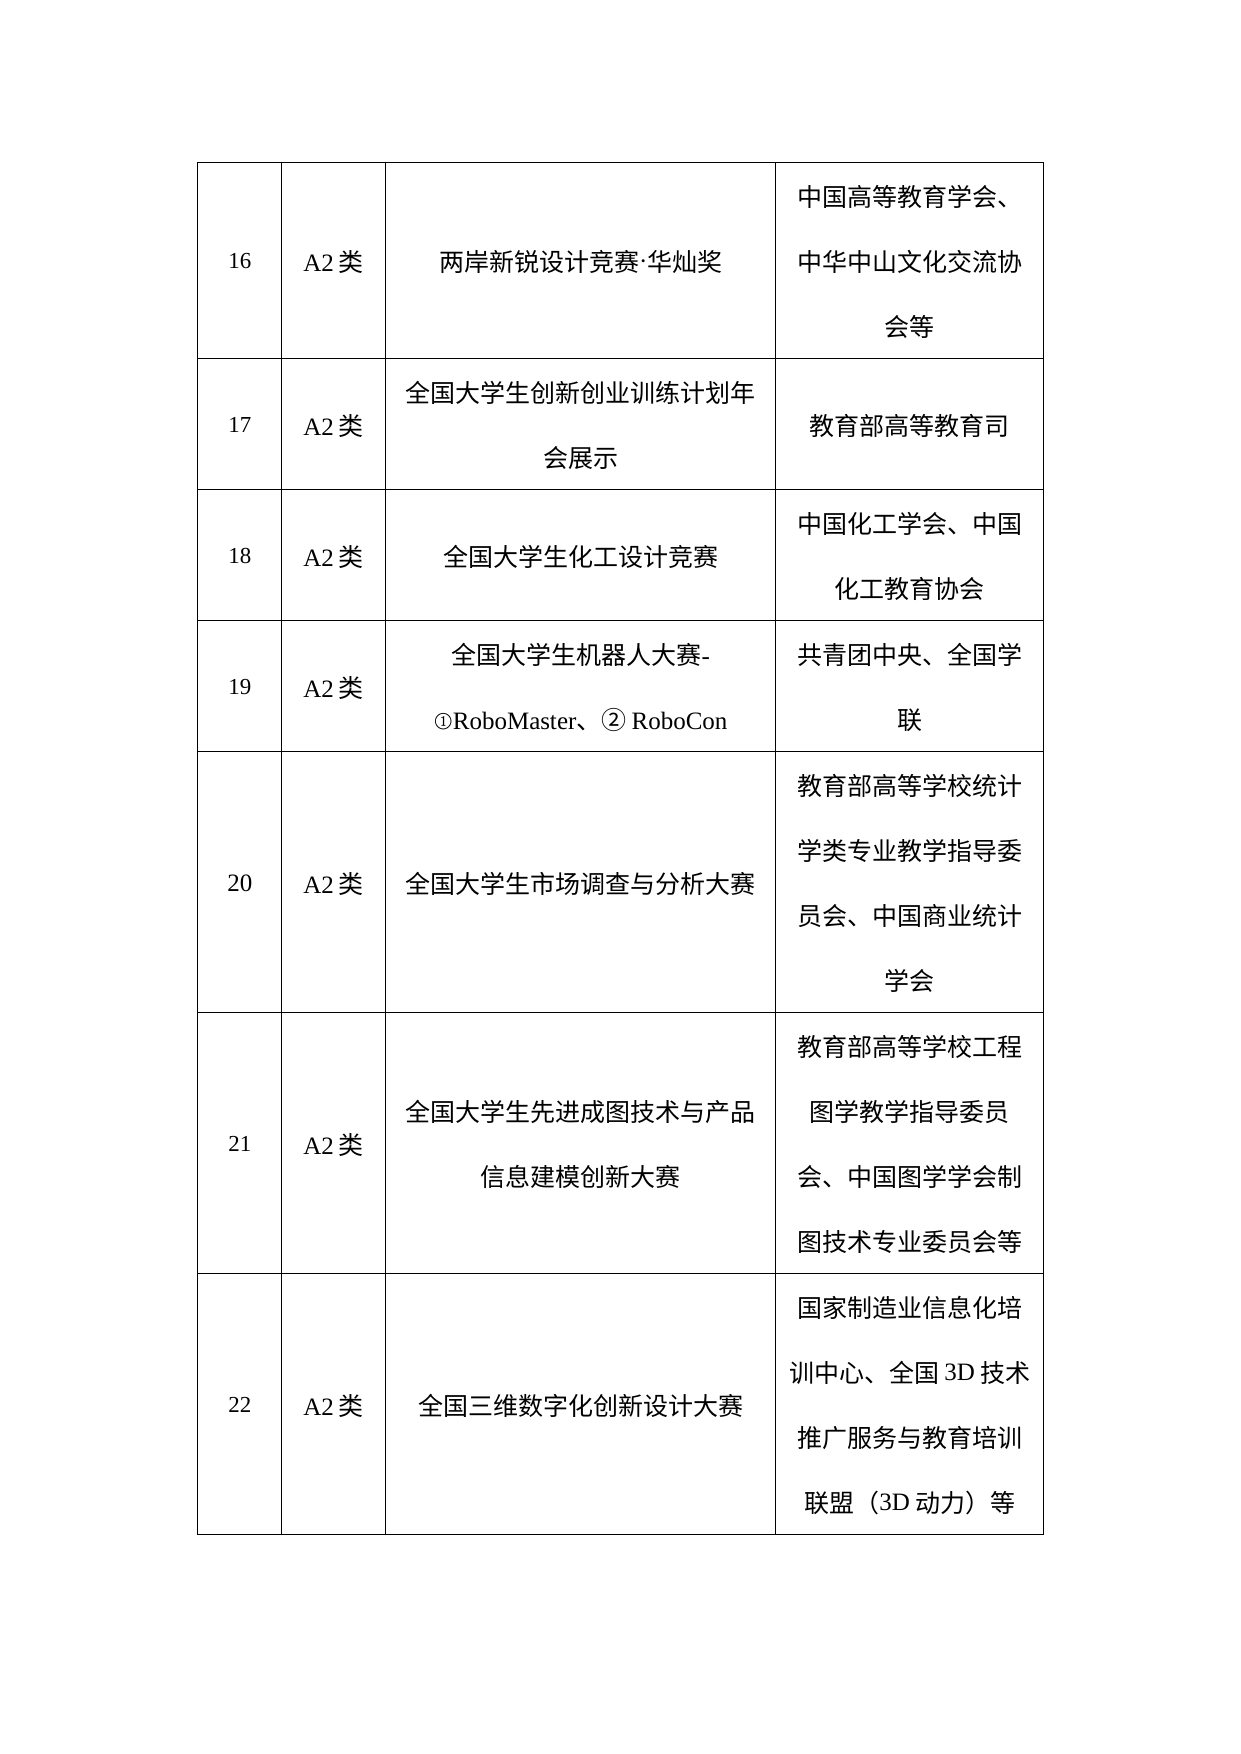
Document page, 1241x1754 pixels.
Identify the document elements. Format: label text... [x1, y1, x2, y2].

table_cell 中国高等教育学会、中华中山文化交流协会等 [776, 163, 1043, 358]
table_cell 全国三维数字化创新设计大赛 [386, 1274, 775, 1534]
table_cell A2类 [282, 752, 385, 1012]
table_cell 共青团中央、全国学联 [776, 621, 1043, 751]
table_cell A2类 [282, 490, 385, 620]
table_cell A2类 [282, 163, 385, 358]
table_cell 两岸新锐设计竞赛·华灿奖 [386, 163, 775, 358]
table_cell 16 [198, 163, 281, 358]
table_cell 20 [198, 752, 281, 1012]
table_cell 18 [198, 490, 281, 620]
table_cell 全国大学生先进成图技术与产品信息建模创新大赛 [386, 1013, 775, 1273]
table_cell 国家制造业信息化培训中心、全国3D技术推广服务与教育培训联盟（3D动力）等 [776, 1274, 1043, 1534]
table_cell A2类 [282, 621, 385, 751]
table_cell A2类 [282, 1274, 385, 1534]
table_cell 全国大学生创新创业训练计划年会展示 [386, 359, 775, 489]
table_cell 教育部高等学校统计学类专业教学指导委员会、中国商业统计学会 [776, 752, 1043, 1012]
table_cell 21 [198, 1013, 281, 1273]
table_cell A2类 [282, 359, 385, 489]
table_cell 17 [198, 359, 281, 489]
table_cell 22 [198, 1274, 281, 1534]
table_cell 中国化工学会、中国化工教育协会 [776, 490, 1043, 620]
table_cell 全国大学生化工设计竞赛 [386, 490, 775, 620]
table_cell 全国大学生机器人大赛-①RoboMaster、②RoboCon [386, 621, 775, 751]
table_cell 19 [198, 621, 281, 751]
table_cell A2类 [282, 1013, 385, 1273]
table_cell 全国大学生市场调查与分析大赛 [386, 752, 775, 1012]
table_cell 教育部高等学校工程图学教学指导委员会、中国图学学会制图技术专业委员会等 [776, 1013, 1043, 1273]
table_cell 教育部高等教育司 [776, 359, 1043, 489]
